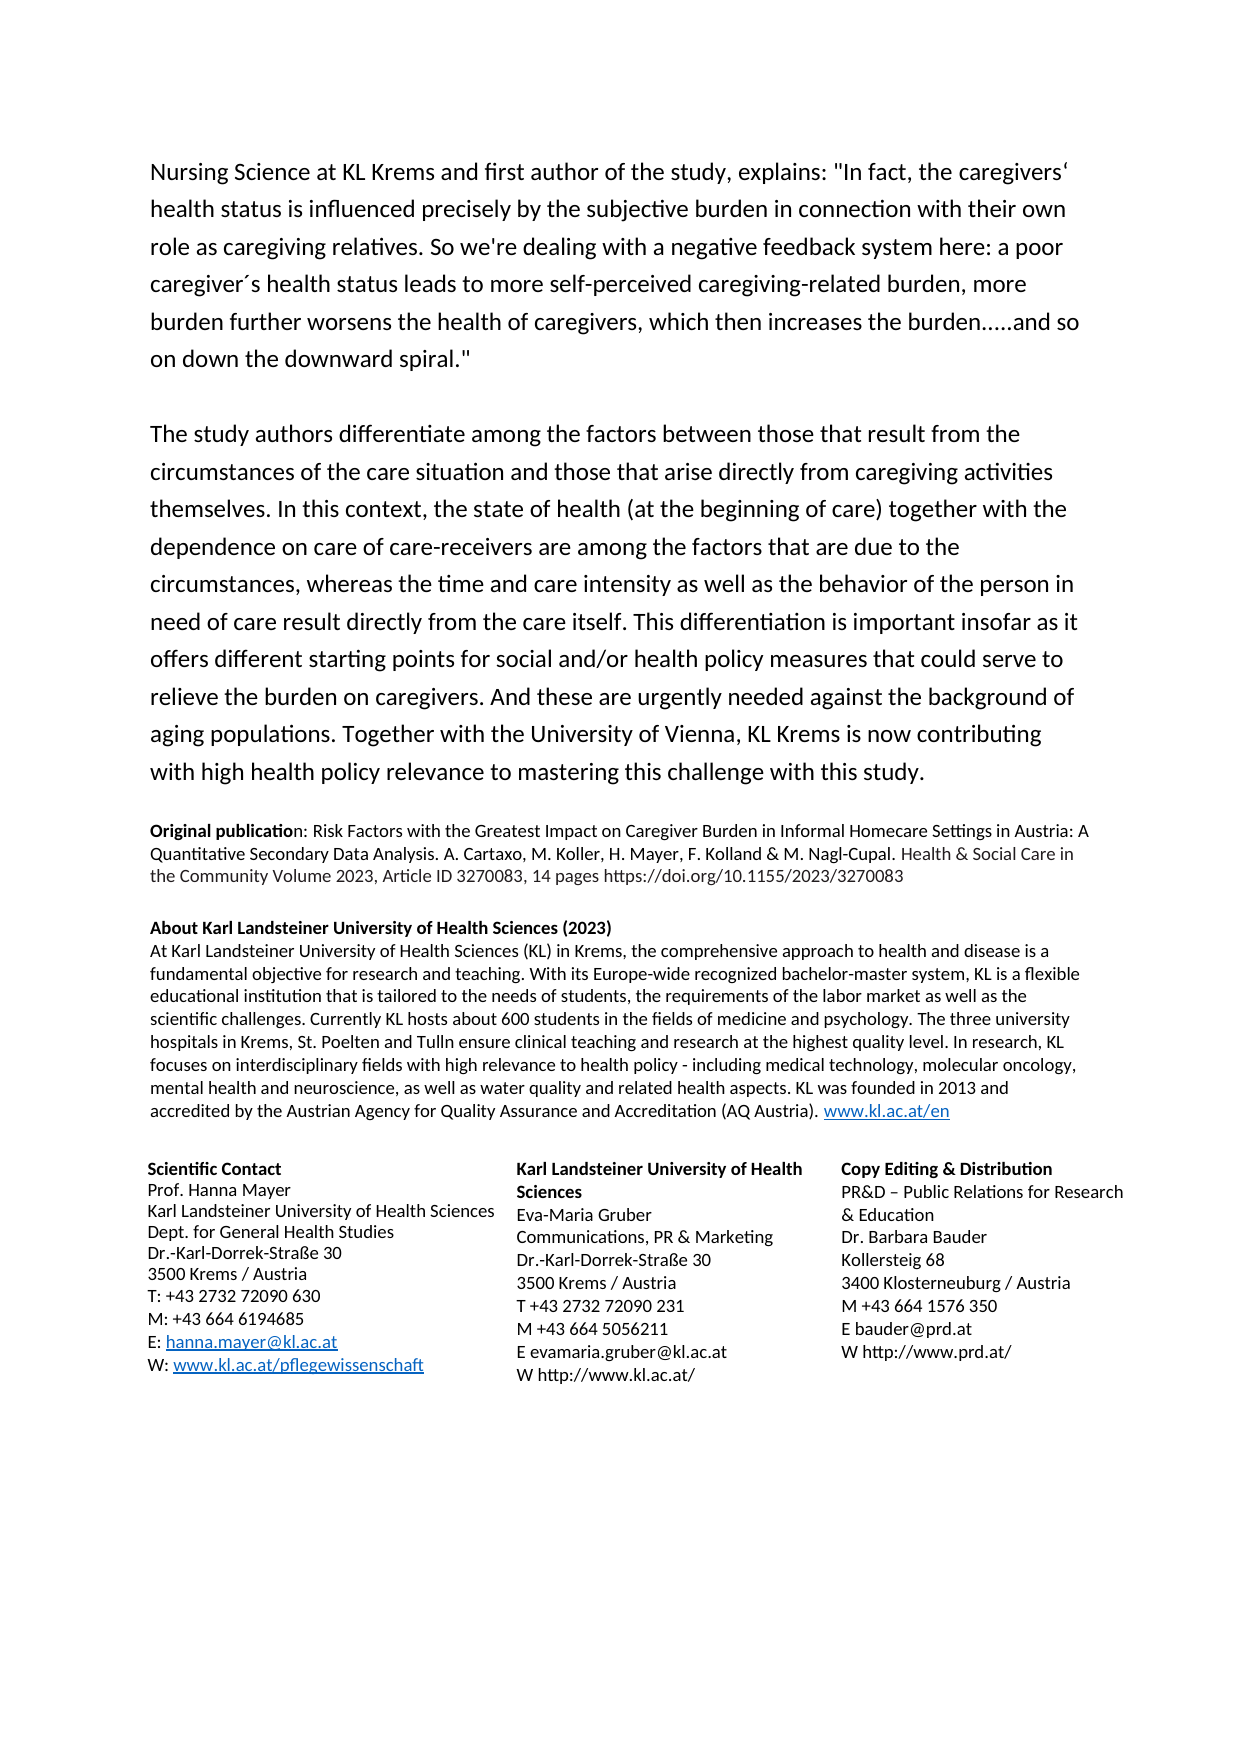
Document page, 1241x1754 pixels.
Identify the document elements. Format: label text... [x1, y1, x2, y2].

table_header Copy Editing & Distribution PR&D – Public Relations for Research & Education Dr. Barbara Bauder Kollersteig 68 3400 Klosterneuburg / Austria M +43 664 1576 350 E bauder@prd.at W http://www.prd.at/ [834, 1157, 1132, 1386]
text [150, 150, 1090, 375]
text Original publication: Risk Factors with the Greatest Impact on Caregiver Burden in Informal Homecare Settings in Austria: A Quantitative Secondary Data Analysis. A. Cartaxo, M. Koller, H. Mayer, F. Kolland & M. Nagl-Cupal. Health & Social Care in the Community Volume 2023, Article ID 3270083, 14 pages https://doi.org/10.1155/2023/3270083 [150, 819, 1090, 887]
table_header Karl Landsteiner University of Health Sciences Eva-Maria Gruber Communications, PR & Marketing Dr.-Karl-Dorrek-Straße 30 3500 Krems / Austria T +43 2732 72090 231 M +43 664 5056211 E evamaria.gruber@kl.ac.at W http://www.kl.ac.at/ [509, 1157, 834, 1386]
table_header Scientific Contact Prof. Hanna Mayer Karl Landsteiner University of Health Sciences Dept. for General Health Studies Dr.-Karl-Dorrek-Straße 30 3500 Krems / Austria T: +43 2732 72090 630 M: +43 664 6194685 E: hanna.mayer@kl.ac.at W: www.kl.ac.at/pflegewissenschaft [140, 1157, 509, 1386]
text At Karl Landsteiner University of Health Sciences (KL) in Krems, the comprehensive approach to health and disease is a fundamental objective for research and teaching. With its Europe-wide recognized bachelor-master system, KL is a flexible educational institution that is tailored to the needs of students, the requirements of the labor market as well as the scientific challenges. Currently KL hosts about 600 students in the fields of medicine and psychology. The three university hospitals in Krems, St. Poelten and Tulln ensure clinical teaching and research at the highest quality level. In research, KL focuses on interdisciplinary fields with high relevance to health policy - including medical technology, molecular oncology, mental health and neuroscience, as well as water quality and related health aspects. KL was founded in 2013 and accredited by the Austrian Agency for Quality Assurance and Accreditation (AQ Austria). www.kl.ac.at/en [150, 939, 1090, 1122]
text The study authors differentiate among the factors between those that result from the circumstances of the care situation and those that arise directly from caregiving activities themselves. In this context, the state of health (at the beginning of care) together with the dependence on care of care-receivers are among the factors that are due to the circumstances, whereas the time and care intensity as well as the behavior of the person in need of care result directly from the care itself. This differentiation is important insofar as it offers different starting points for social and/or health policy measures that could serve to relieve the burden on caregivers. And these are urgently needed against the background of aging populations. Together with the University of Vienna, KL Krems is now contributing with high health policy relevance to mastering this challenge with this study. [150, 412, 1090, 787]
text About Karl Landsteiner University of Health Sciences (2023) [150, 918, 1090, 939]
